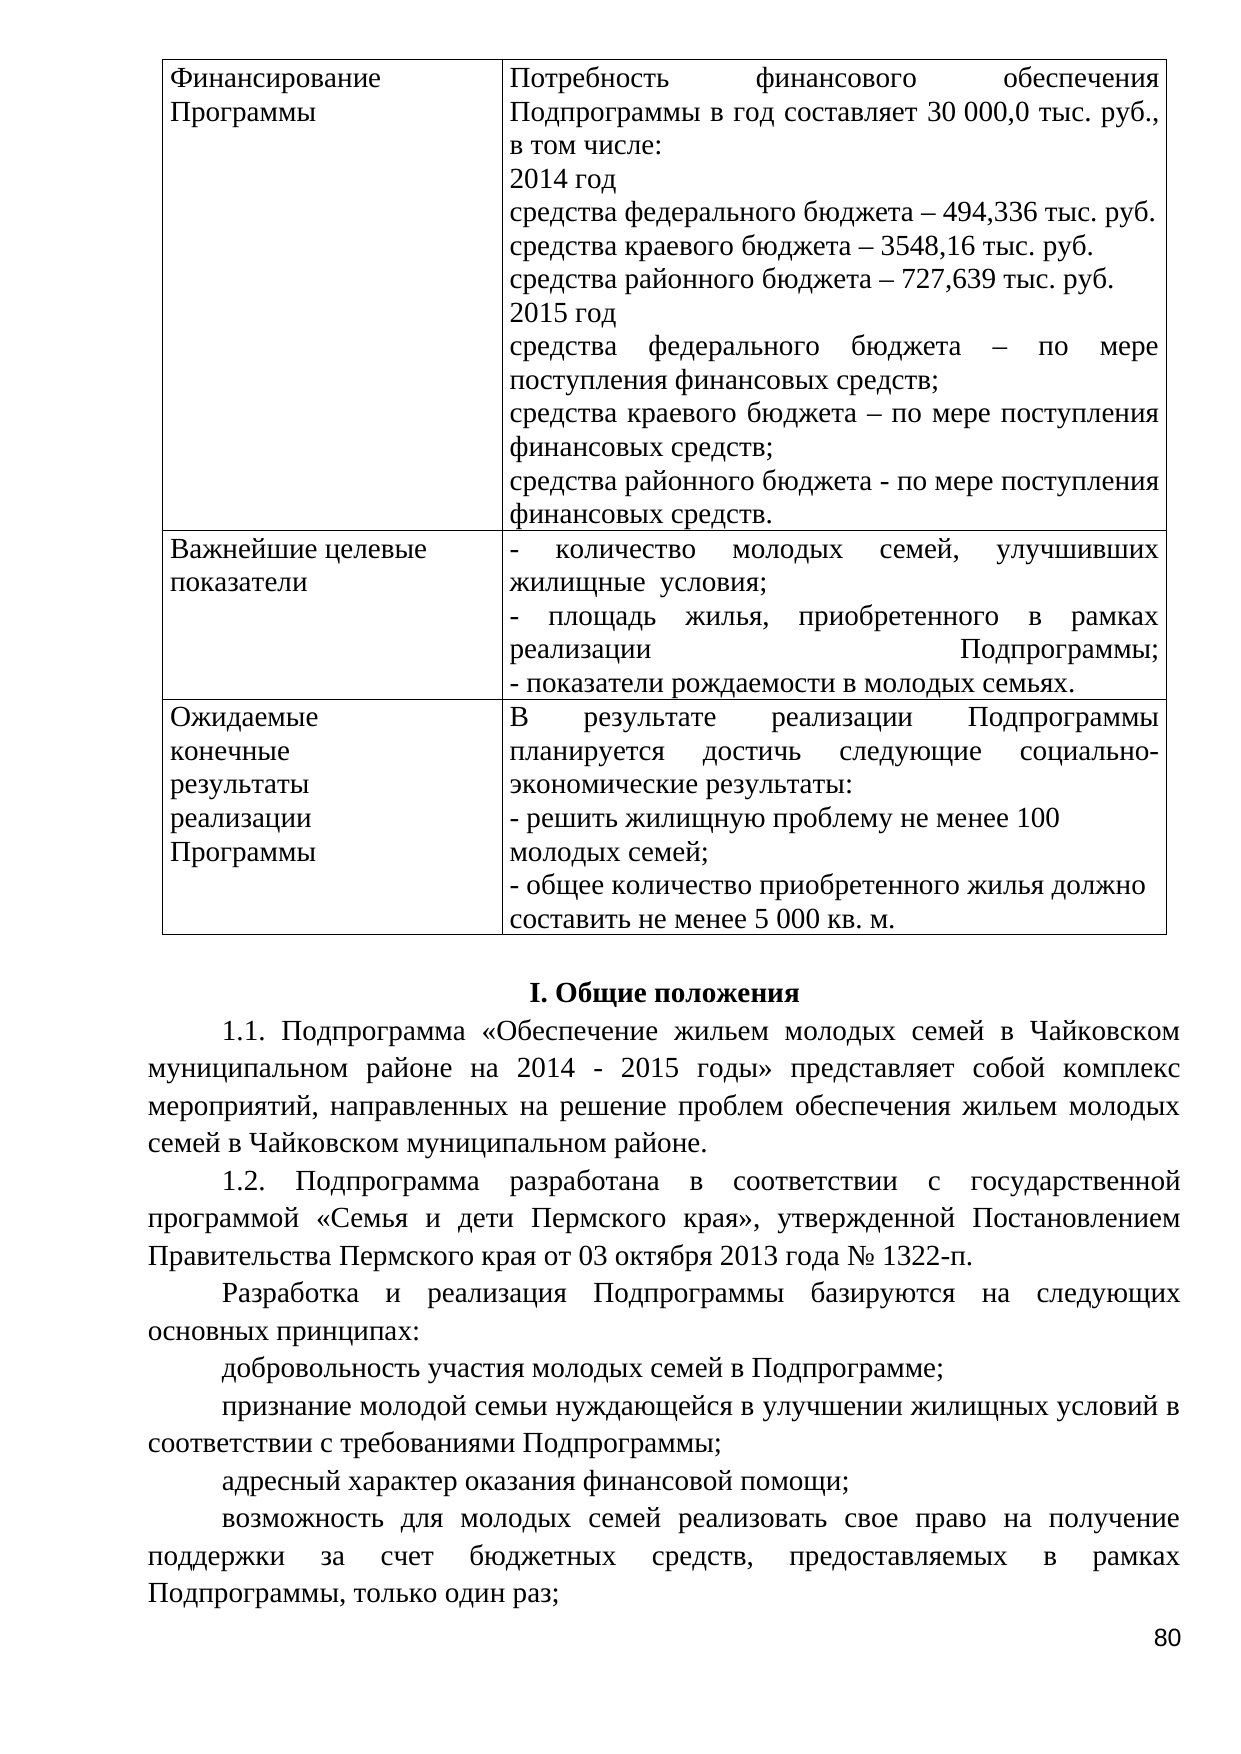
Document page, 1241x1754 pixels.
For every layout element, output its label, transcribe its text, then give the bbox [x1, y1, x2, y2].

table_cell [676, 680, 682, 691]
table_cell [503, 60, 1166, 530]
text 1.1. Подпрограмма «Обеспечение жильем молодых семей в Чайковском муниципальном районе на 2014 - 2015 годы» представляет собой комплекс мероприятий, направленных на решение проблем обеспечения жильем молодых семей в Чайковском муниципальном районе. [148, 1010, 1181, 1160]
text 1.2. Подпрограмма разработана в соответствии с государственной программой «Семья и дети Пермского края», утвержденной Постановлением Правительства Пермского края от 03 октября 2013 года № 1322-п. [148, 1160, 1181, 1273]
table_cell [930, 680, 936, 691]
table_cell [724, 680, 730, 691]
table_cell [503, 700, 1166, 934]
text признание молодой семьи нуждающейся в улучшении жилищных условий в соответствии с требованиями Подпрограммы; [148, 1385, 1181, 1460]
text адресный характер оказания финансовой помощи; [148, 1460, 1181, 1498]
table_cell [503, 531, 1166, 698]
text Разработка и реализация Подпрограммы базируются на следующих основных принципах: [148, 1273, 1181, 1348]
text возможность для молодых семей реализовать свое право на получение поддержки за счет бюджетных средств, предоставляемых в рамках Подпрограммы, только один раз; [148, 1498, 1181, 1610]
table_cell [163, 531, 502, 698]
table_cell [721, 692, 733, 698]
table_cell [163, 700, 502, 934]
text Общие положения [148, 973, 1181, 1010]
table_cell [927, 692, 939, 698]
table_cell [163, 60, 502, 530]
text добровольность участия молодых семей в Подпрограмме; [148, 1348, 1181, 1385]
